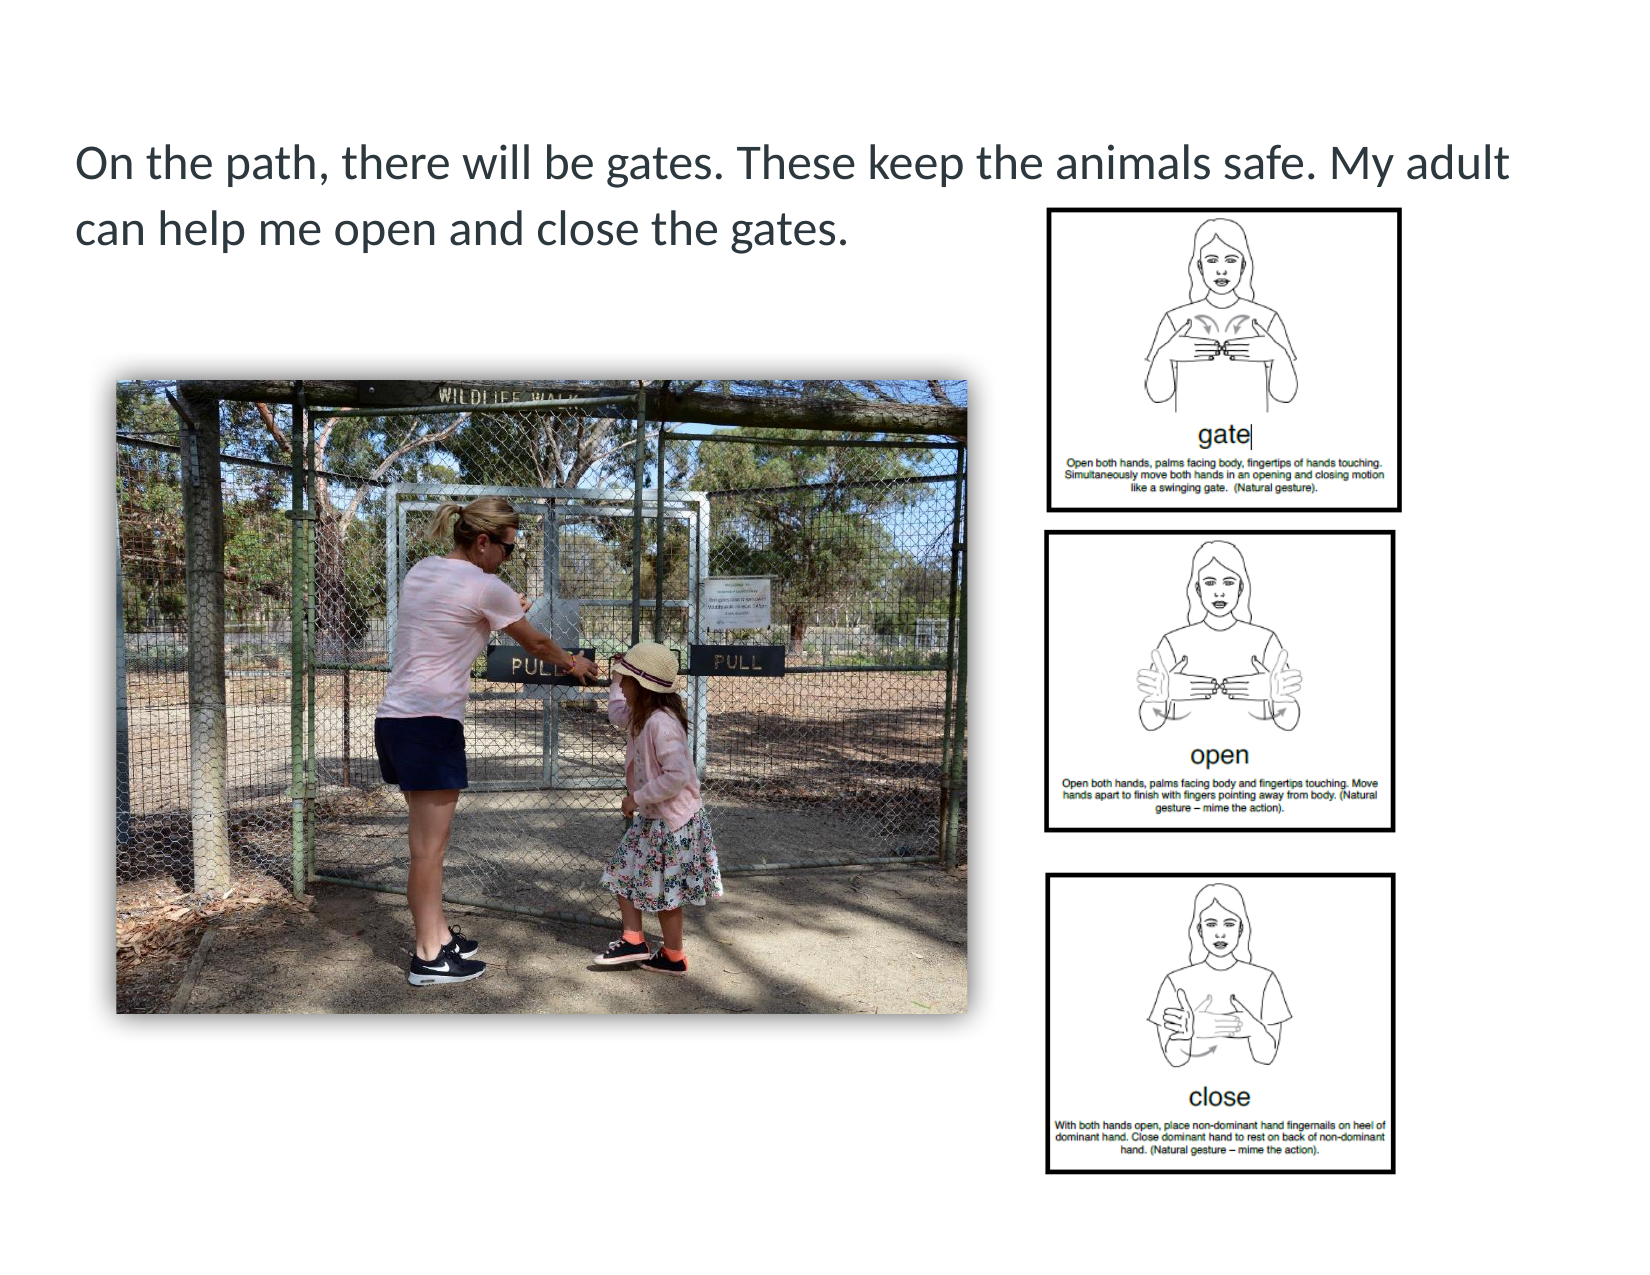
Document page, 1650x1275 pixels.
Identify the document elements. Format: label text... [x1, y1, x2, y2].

text On the path, there will be gates. These keep the animals safe. My adult can help me open and close the gates. [75, 131, 1575, 258]
picture [1042, 258, 1408, 516]
picture [116, 380, 968, 1014]
picture [1042, 867, 1398, 1179]
picture [1042, 523, 1399, 836]
